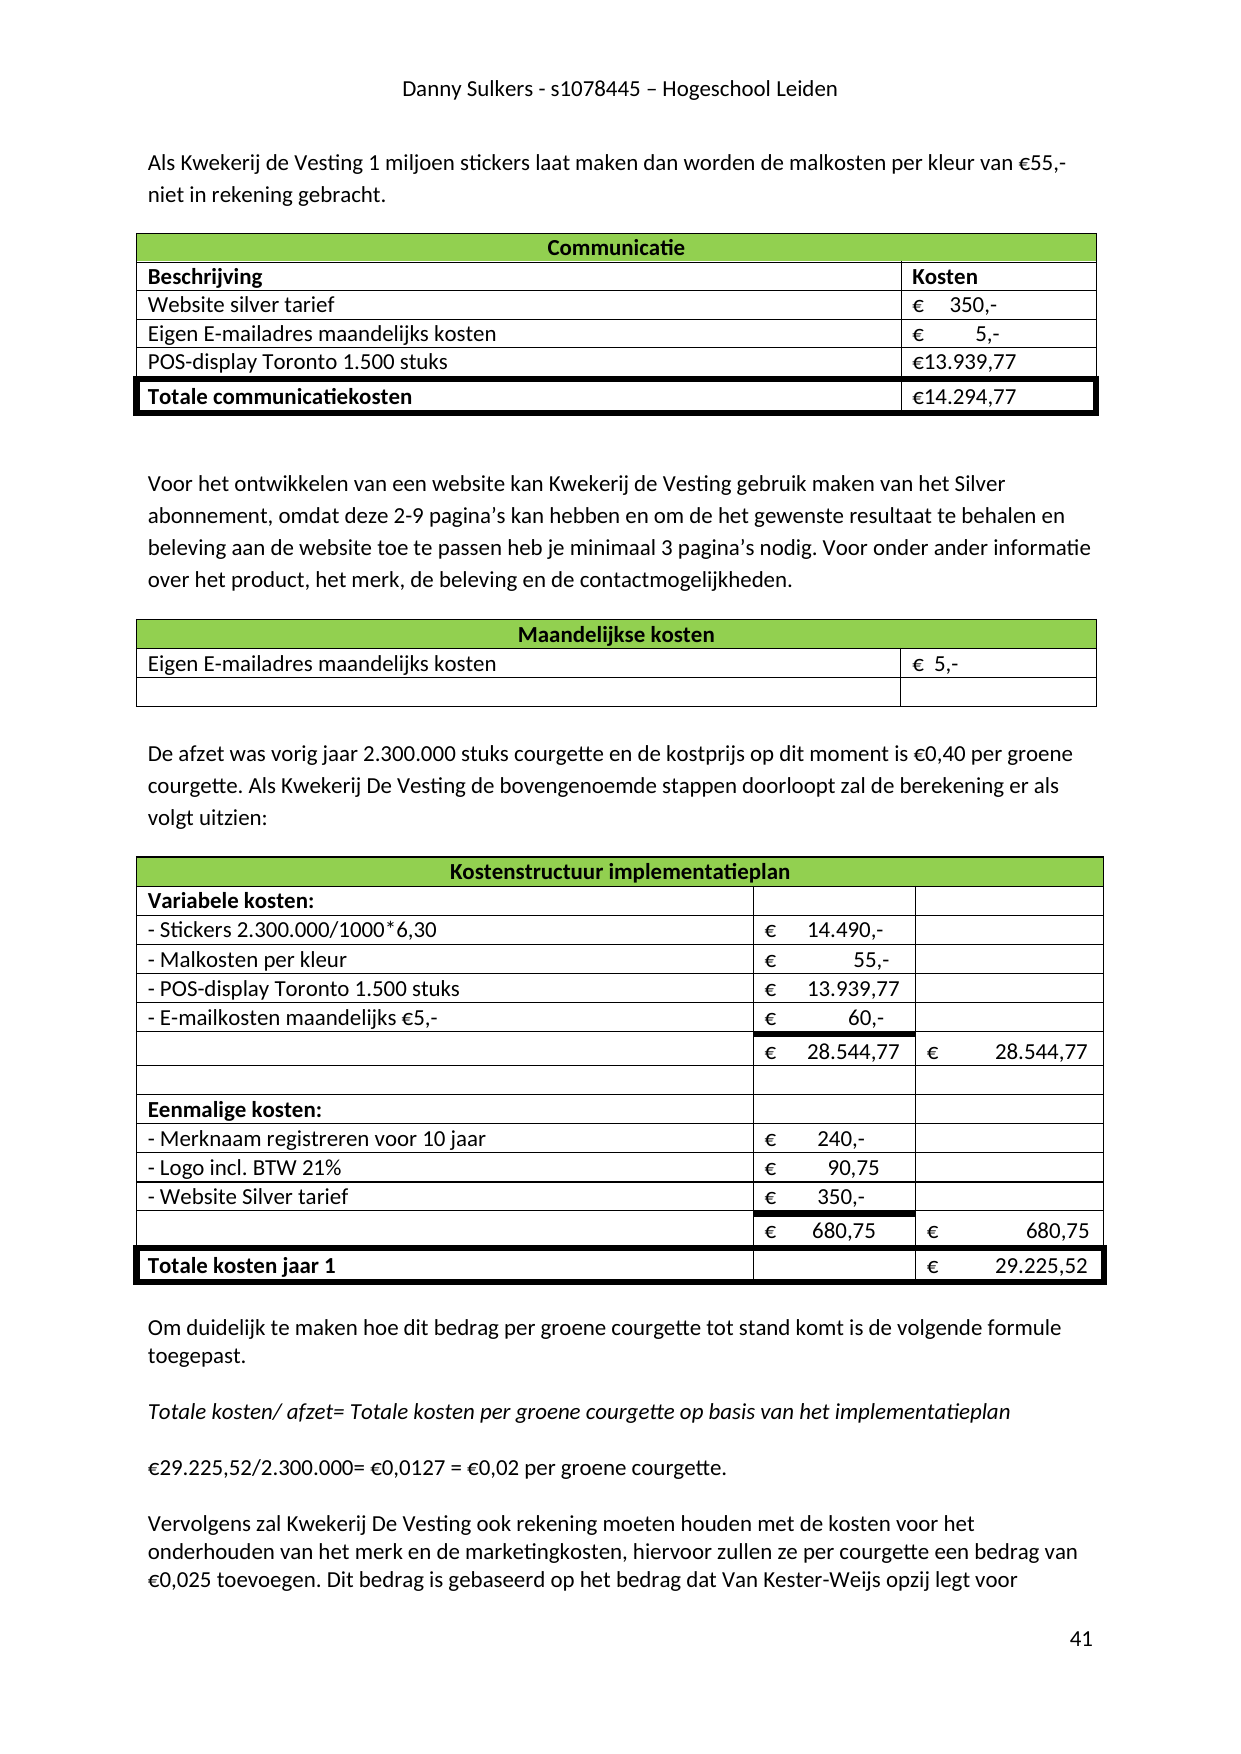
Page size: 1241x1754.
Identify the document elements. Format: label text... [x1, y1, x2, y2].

table_cell - Malkosten per kleur [137, 945, 753, 973]
table_cell [916, 1066, 1103, 1094]
table_cell POS-display Toronto 1.500 stuks [137, 348, 901, 376]
table_cell [754, 1066, 915, 1094]
table_cell Website silver tarief [137, 291, 901, 318]
table_cell [916, 887, 1103, 914]
table_cell - Merknaam registreren voor 10 jaar [137, 1124, 753, 1152]
table_cell [754, 1095, 915, 1123]
table_cell € 350,- [754, 1183, 915, 1210]
table_cell [137, 1066, 753, 1094]
table_cell [754, 1251, 915, 1279]
table_cell Kosten [902, 263, 1096, 290]
table_cell € 14.490,- [754, 916, 915, 944]
table_cell - Stickers 2.300.000/1000*6,30 [137, 916, 753, 944]
table_header Kostenstructuur implementatieplan [137, 858, 1103, 886]
table_cell Totale communicatiekosten [140, 382, 901, 410]
table_cell Eigen E-mailadres maandelijks kosten [137, 320, 901, 347]
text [148, 1509, 1093, 1593]
table_cell € 13.939,77 [754, 974, 915, 1002]
table_cell Beschrijving [137, 263, 901, 290]
table_cell € 680,75 [754, 1217, 915, 1245]
table_cell € 5,- [902, 320, 1096, 347]
table_cell [916, 945, 1103, 973]
table_cell Variabele kosten: [137, 887, 753, 914]
table_cell [916, 916, 1103, 944]
table_cell [916, 1003, 1103, 1031]
table_cell [137, 678, 900, 706]
table_cell [137, 1032, 753, 1065]
table_cell Eenmalige kosten: [137, 1095, 753, 1123]
table_cell € 90,75 [754, 1153, 915, 1181]
table_cell € 28.544,77 [916, 1032, 1103, 1065]
table_cell € 60,- [754, 1003, 915, 1031]
table_cell - E-mailkosten maandelijks €5,- [137, 1003, 753, 1031]
table_cell [916, 974, 1103, 1002]
table_cell [916, 1183, 1103, 1210]
table_cell €14.294,77 [902, 382, 1093, 410]
table_header Communicatie [137, 234, 1096, 261]
table_cell € 240,- [754, 1124, 915, 1152]
text Voor het ontwikkelen van een website kan Kwekerij de Vesting gebruik maken van het Silver abonnement, omdat deze 2-9 pagina’s kan hebben en om de het gewenste resultaat te behalen en beleving aan de website toe te passen heb je minimaal 3 pagina’s nodig. Voor onder ander informatie over het product, het merk, de beleving en de contactmogelijkheden. [148, 469, 1093, 594]
table_cell [901, 678, 1096, 706]
table_cell [916, 1124, 1103, 1152]
text De afzet was vorig jaar 2.300.000 stuks courgette en de kostprijs op dit moment is €0,40 per groene courgette. Als Kwekerij De Vesting de bovengenoemde stappen doorloopt zal de berekening er als volgt uitzien: [148, 707, 1093, 831]
table_cell [137, 1211, 753, 1245]
table_cell € 5,- [901, 649, 1096, 677]
table_cell - POS-display Toronto 1.500 stuks [137, 974, 753, 1002]
table_header Maandelijkse kosten [137, 620, 1096, 648]
table_cell Eigen E-mailadres maandelijks kosten [137, 649, 900, 677]
table_cell € 29.225,52 [916, 1251, 1101, 1279]
text Om duidelijk te maken hoe dit bedrag per groene courgette tot stand komt is de volgende formule toegepast. [148, 1313, 1093, 1369]
text Totale kosten/ afzet= Totale kosten per groene courgette op basis van het implementatieplan [148, 1397, 1093, 1425]
table_cell € 350,- [902, 291, 1096, 318]
table_cell [916, 1095, 1103, 1123]
table_cell € 680,75 [916, 1211, 1103, 1245]
table_cell Totale kosten jaar 1 [140, 1251, 753, 1279]
table_cell - Website Silver tarief [137, 1183, 753, 1210]
table_cell [754, 887, 915, 914]
table_cell €13.939,77 [902, 348, 1096, 376]
table_cell € 55,- [754, 945, 915, 973]
table_cell [916, 1153, 1103, 1181]
table_cell € 28.544,77 [754, 1037, 915, 1065]
text €29.225,52/2.300.000= €0,0127 = €0,02 per groene courgette. [148, 1453, 1093, 1481]
table_cell - Logo incl. BTW 21% [137, 1153, 753, 1181]
text Als Kwekerij de Vesting 1 miljoen stickers laat maken dan worden de malkosten per kleur van €55,- niet in rekening gebracht. [148, 148, 1093, 208]
